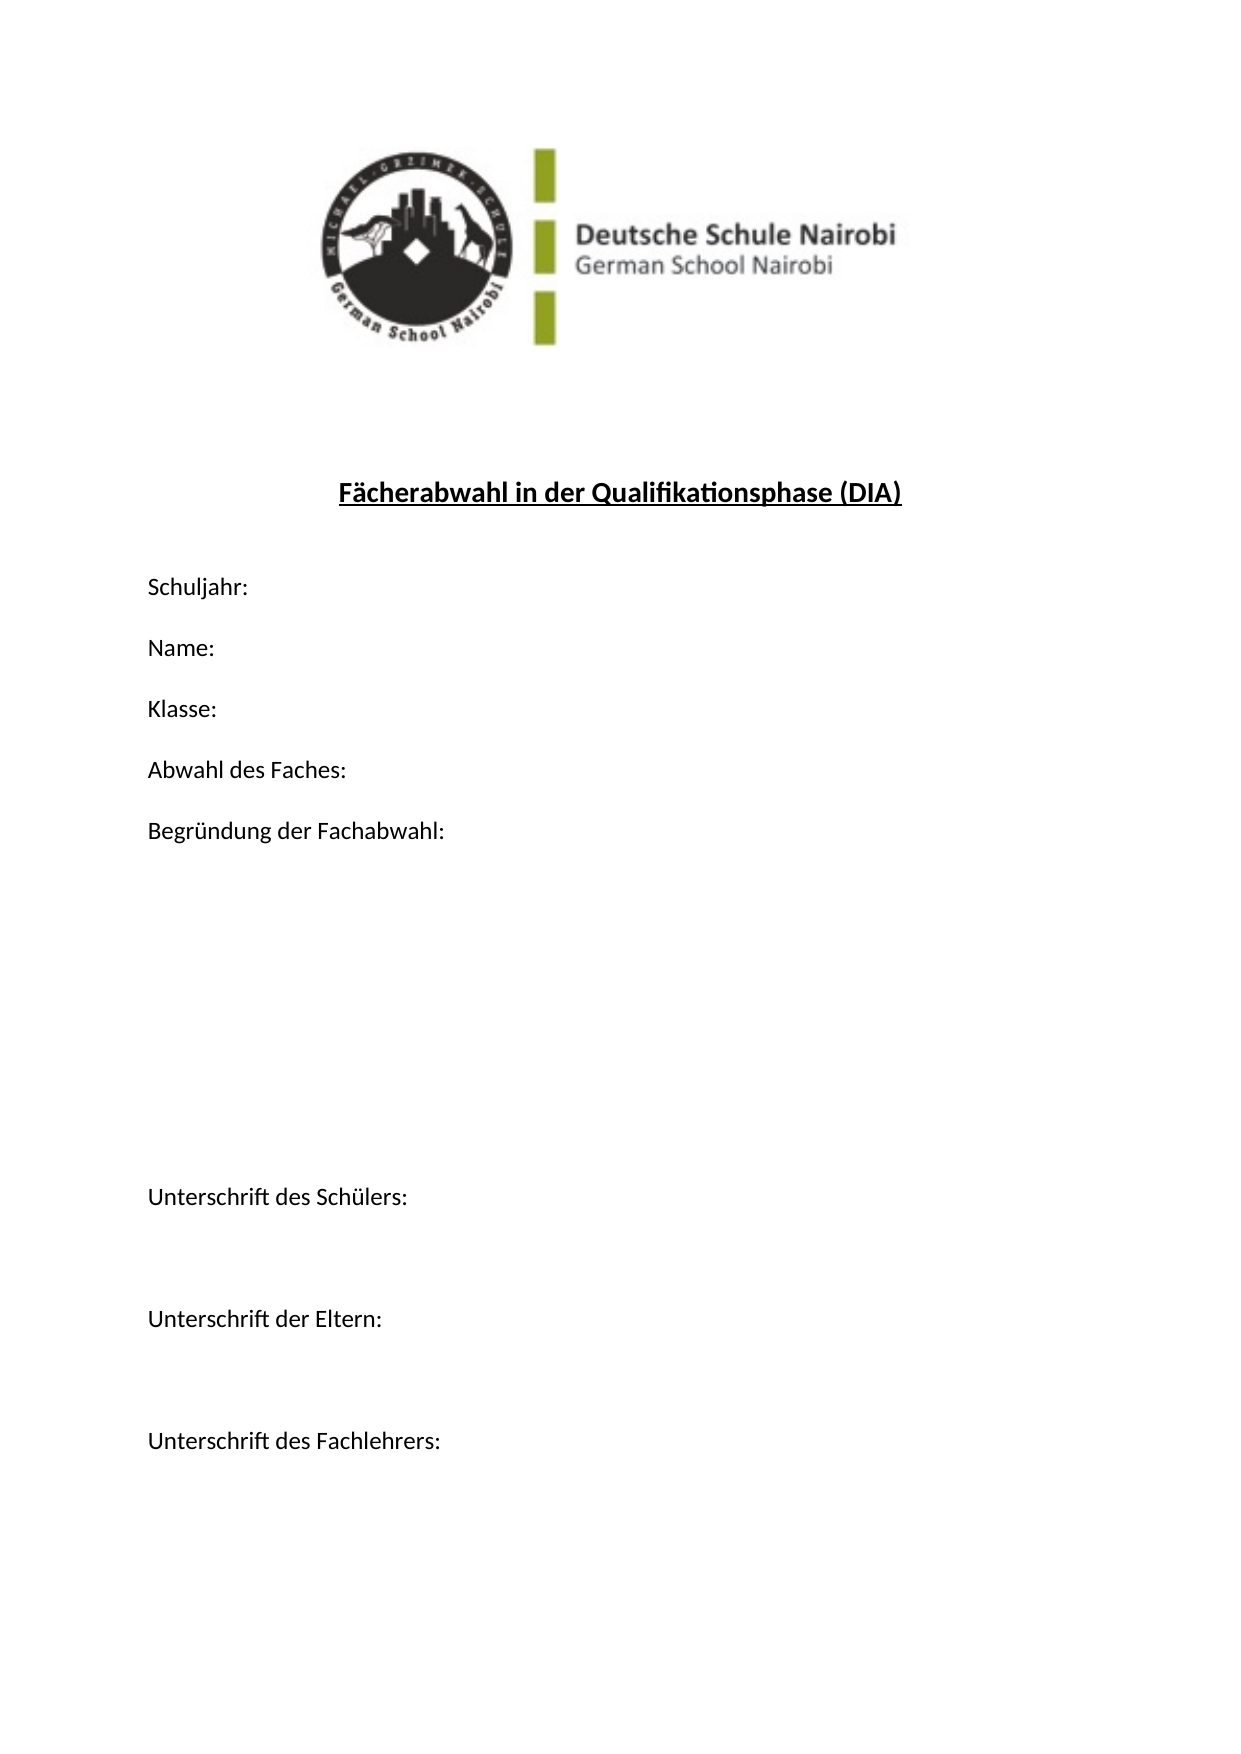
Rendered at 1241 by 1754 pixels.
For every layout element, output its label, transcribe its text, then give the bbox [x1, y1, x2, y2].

picture [292, 147, 948, 352]
text Name: [148, 632, 1093, 662]
text Begründung der Fachabwahl: [148, 815, 1093, 845]
text Fächerabwahl in der Qualifikationsphase (DIA) [148, 474, 1093, 509]
text Schuljahr: [148, 571, 1093, 601]
text Unterschrift der Eltern: [148, 1303, 1093, 1334]
text Unterschrift des Schülers: [148, 1181, 1093, 1212]
text Abwahl des Faches: [148, 754, 1093, 784]
text Klasse: [148, 693, 1093, 723]
text Unterschrift des Fachlehrers: [148, 1425, 1093, 1456]
